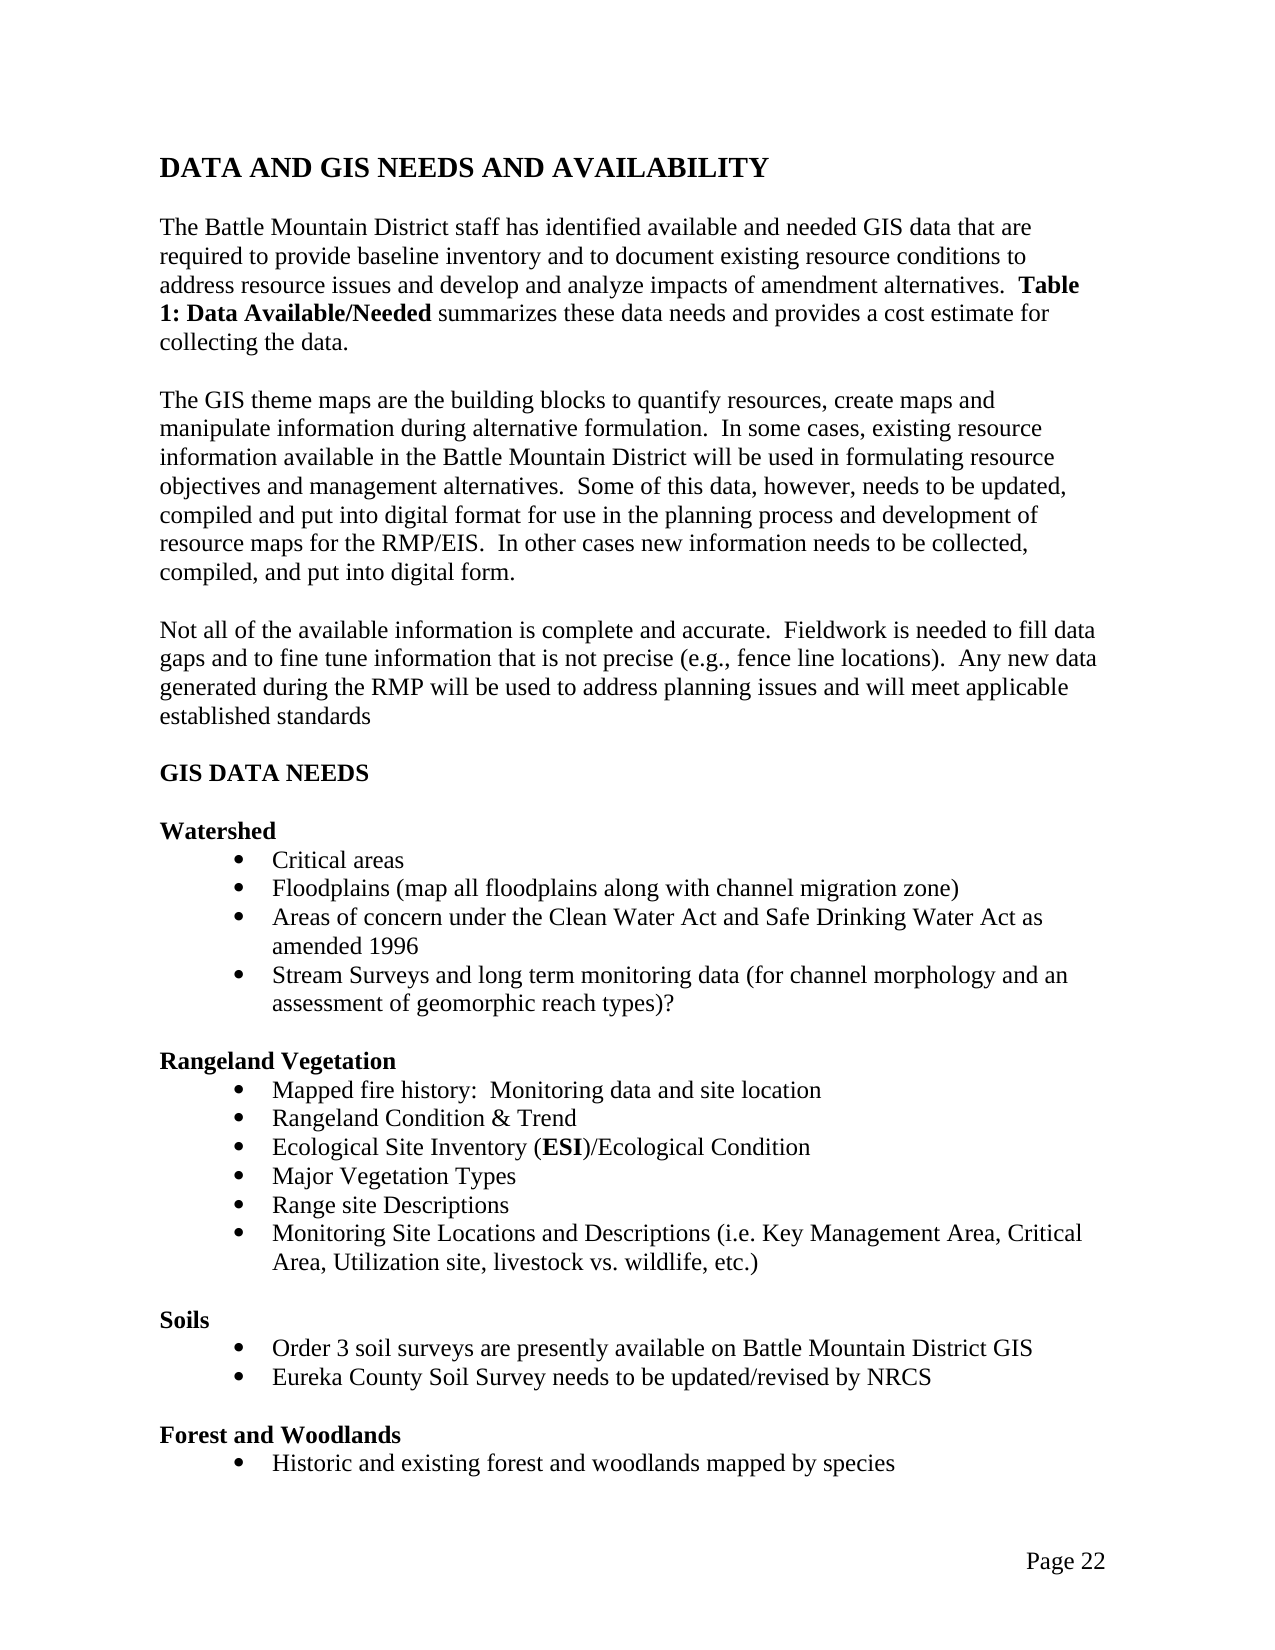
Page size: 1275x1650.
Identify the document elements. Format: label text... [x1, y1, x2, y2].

list Monitoring Site Locations and Descriptions (i.e. Key Management Area, Critical Area, Utilization site, livestock vs. wildlife, etc.) [234, 1218, 1106, 1276]
list Ecological Site Inventory (ESI)/Ecological Condition [234, 1132, 1106, 1161]
list Order 3 soil surveys are presently available on Battle Mountain District GIS [234, 1333, 1106, 1362]
list Not all of the available information is complete and accurate. Fieldwork is needed to fill data gaps and to fine tune information that is not precise (e.g., fence line locations). Any new data generated during the RMP will be used to address planning issues and will meet applicable established standards [159, 615, 1106, 730]
subtitle Watershed [159, 816, 1106, 845]
subtitle Rangeland Vegetation [159, 1046, 1106, 1075]
list Critical areas [234, 845, 1106, 873]
text The Battle Mountain District staff has identified available and needed GIS data that are required to provide baseline inventory and to document existing resource conditions to address resource issues and develop and analyze impacts of amendment alternatives. Table 1: Data Available/Needed summarizes these data needs and provides a cost estimate for collecting the data. [159, 212, 1106, 356]
subtitle GIS DATA NEEDS [159, 758, 1106, 787]
list Range site Descriptions [234, 1190, 1106, 1218]
list Areas of concern under the Clean Water Act and Safe Drinking Water Act as amended 1996 [234, 902, 1106, 960]
list Floodplains (map all floodplains along with channel migration zone) [234, 873, 1106, 902]
list Mapped fire history: Monitoring data and site location [234, 1075, 1106, 1103]
list Eureka County Soil Survey needs to be updated/revised by NRCS [234, 1362, 1106, 1391]
list Stream Surveys and long term monitoring data (for channel morphology and an assessment of geomorphic reach types)? [234, 960, 1106, 1017]
list Major Vegetation Types [234, 1161, 1106, 1190]
list Historic and existing forest and woodlands mapped by species [234, 1448, 1106, 1477]
subtitle Soils [159, 1305, 1106, 1333]
subtitle and Woodlands [159, 1420, 1106, 1448]
list Rangeland Condition & Trend [234, 1103, 1106, 1132]
list The GIS theme maps are the building blocks to quantify resources, create maps and manipulate information during alternative formulation. In some cases, existing resource information available in the Battle Mountain District will be used in formulating resource objectives and management alternatives. Some of this data, however, needs to be updated, compiled and put into digital format for use in the planning process and development of resource maps for the RMP/EIS. In other cases new information needs to be collected, compiled, and put into digital form. [159, 385, 1106, 586]
subtitle DATA AND GIS NEEDS AND AVAILABILITY [159, 150, 1106, 183]
